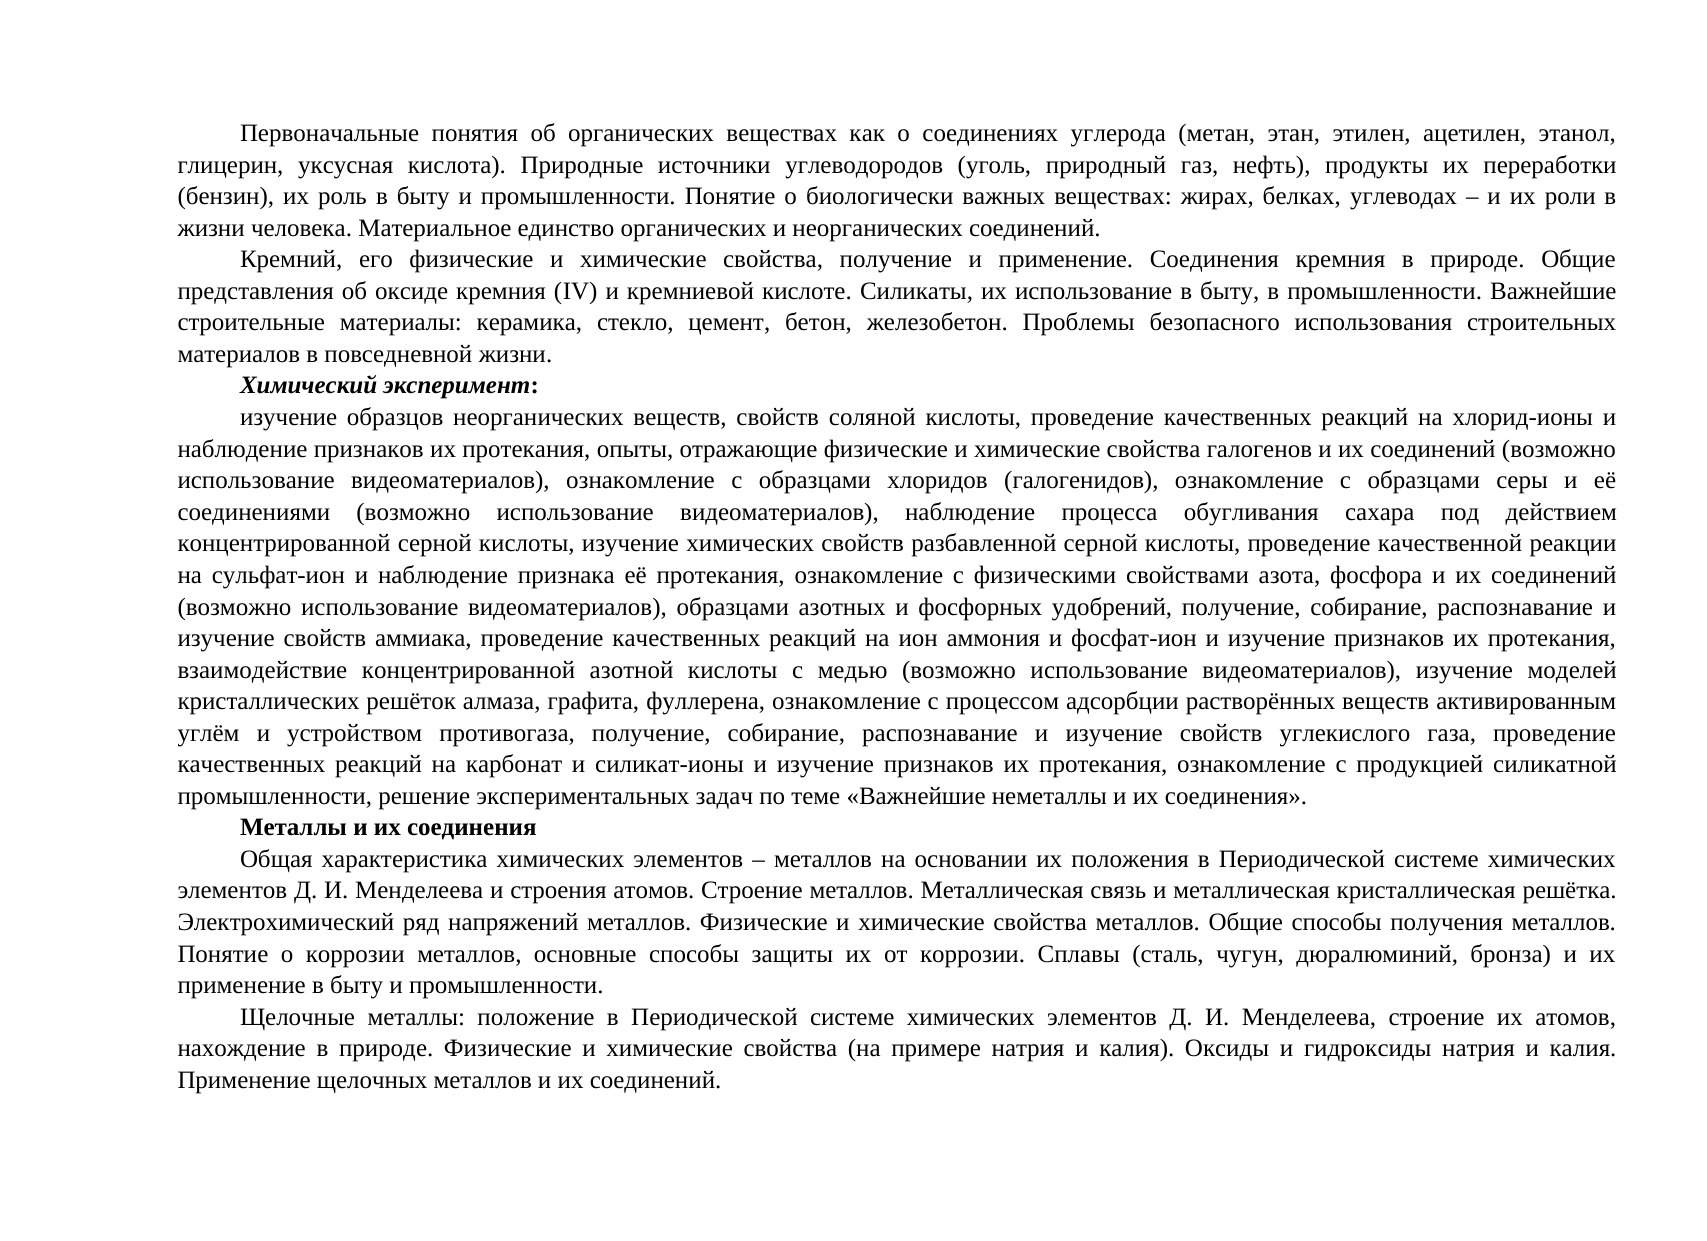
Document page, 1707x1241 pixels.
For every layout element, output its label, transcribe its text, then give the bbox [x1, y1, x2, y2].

text Химический эксперимент: [177, 371, 1618, 399]
text Металлы и их соединения [177, 812, 1618, 841]
text Общая характеристика химических элементов – металлов на основании их положения в Периодической системе химических элементов Д. И. Менделеева и строения атомов. Строение металлов. Металлическая связь и металлическая кристаллическая решётка. Электрохимический ряд напряжений металлов. Физические и химические свойства металлов. Общие способы получения металлов. Понятие о коррозии металлов, основные способы защиты их от коррозии. Сплавы (сталь, чугун, дюралюминий, бронза) и их применение в быту и промышленности. [177, 844, 1618, 999]
text Первоначальные понятия об органических веществах как о соединениях углерода (метан, этан, этилен, ацетилен, этанол, глицерин, уксусная кислота). Природные источники углеводородов (уголь, природный газ, нефть), продукты их переработки (бензин), их роль в быту и промышленности. Понятие о биологически важных веществах: жирах, белках, углеводах – и их роли в жизни человека. Материальное единство органических и неорганических соединений. [177, 118, 1618, 242]
text Щелочные металлы: положение в Периодической системе химических элементов Д. И. Менделеева, строение их атомов, нахождение в природе. Физические и химические свойства (на примере натрия и калия). Оксиды и гидроксиды натрия и калия. Применение щелочных металлов и их соединений. [177, 1002, 1618, 1094]
text изучение образцов неорганических веществ, свойств соляной кислоты, проведение качественных реакций на хлорид-ионы и наблюдение признаков их протекания, опыты, отражающие физические и химические свойства галогенов и их соединений (возможно использование видеоматериалов), ознакомление с образцами хлоридов (галогенидов), ознакомление с образцами серы и её соединениями (возможно использование видеоматериалов), наблюдение процесса обугливания сахара под действием концентрированной серной кислоты, изучение химических свойств разбавленной серной кислоты, проведение качественной реакции на сульфат-ион и наблюдение признака её протекания, ознакомление с физическими свойствами азота, фосфора и их соединений (возможно использование видеоматериалов), образцами азотных и фосфорных удобрений, получение, собирание, распознавание и изучение свойств аммиака, проведение качественных реакций на ион аммония и фосфат-ион и изучение признаков их протекания, взаимодействие концентрированной азотной кислоты с медью (возможно использование видеоматериалов), изучение моделей кристаллических решёток алмаза, графита, фуллерена, ознакомление с процессом адсорбции растворённых веществ активированным углём и устройством противогаза, получение, собирание, распознавание и изучение свойств углекислого газа, проведение качественных реакций на карбонат и силикат-ионы и изучение признаков их протекания, ознакомление с продукцией силикатной промышленности, решение экспериментальных задач по теме «Важнейшие неметаллы и их соединения». [177, 402, 1618, 810]
text Кремний, его физические и химические свойства, получение и применение. Соединения кремния в природе. Общие представления об оксиде кремния (IV) и кремниевой кислоте. Силикаты, их использование в быту, в промышленности. Важнейшие строительные материалы: керамика, стекло, цемент, бетон, железобетон. Проблемы безопасного использования строительных материалов в повседневной жизни. [177, 244, 1618, 368]
